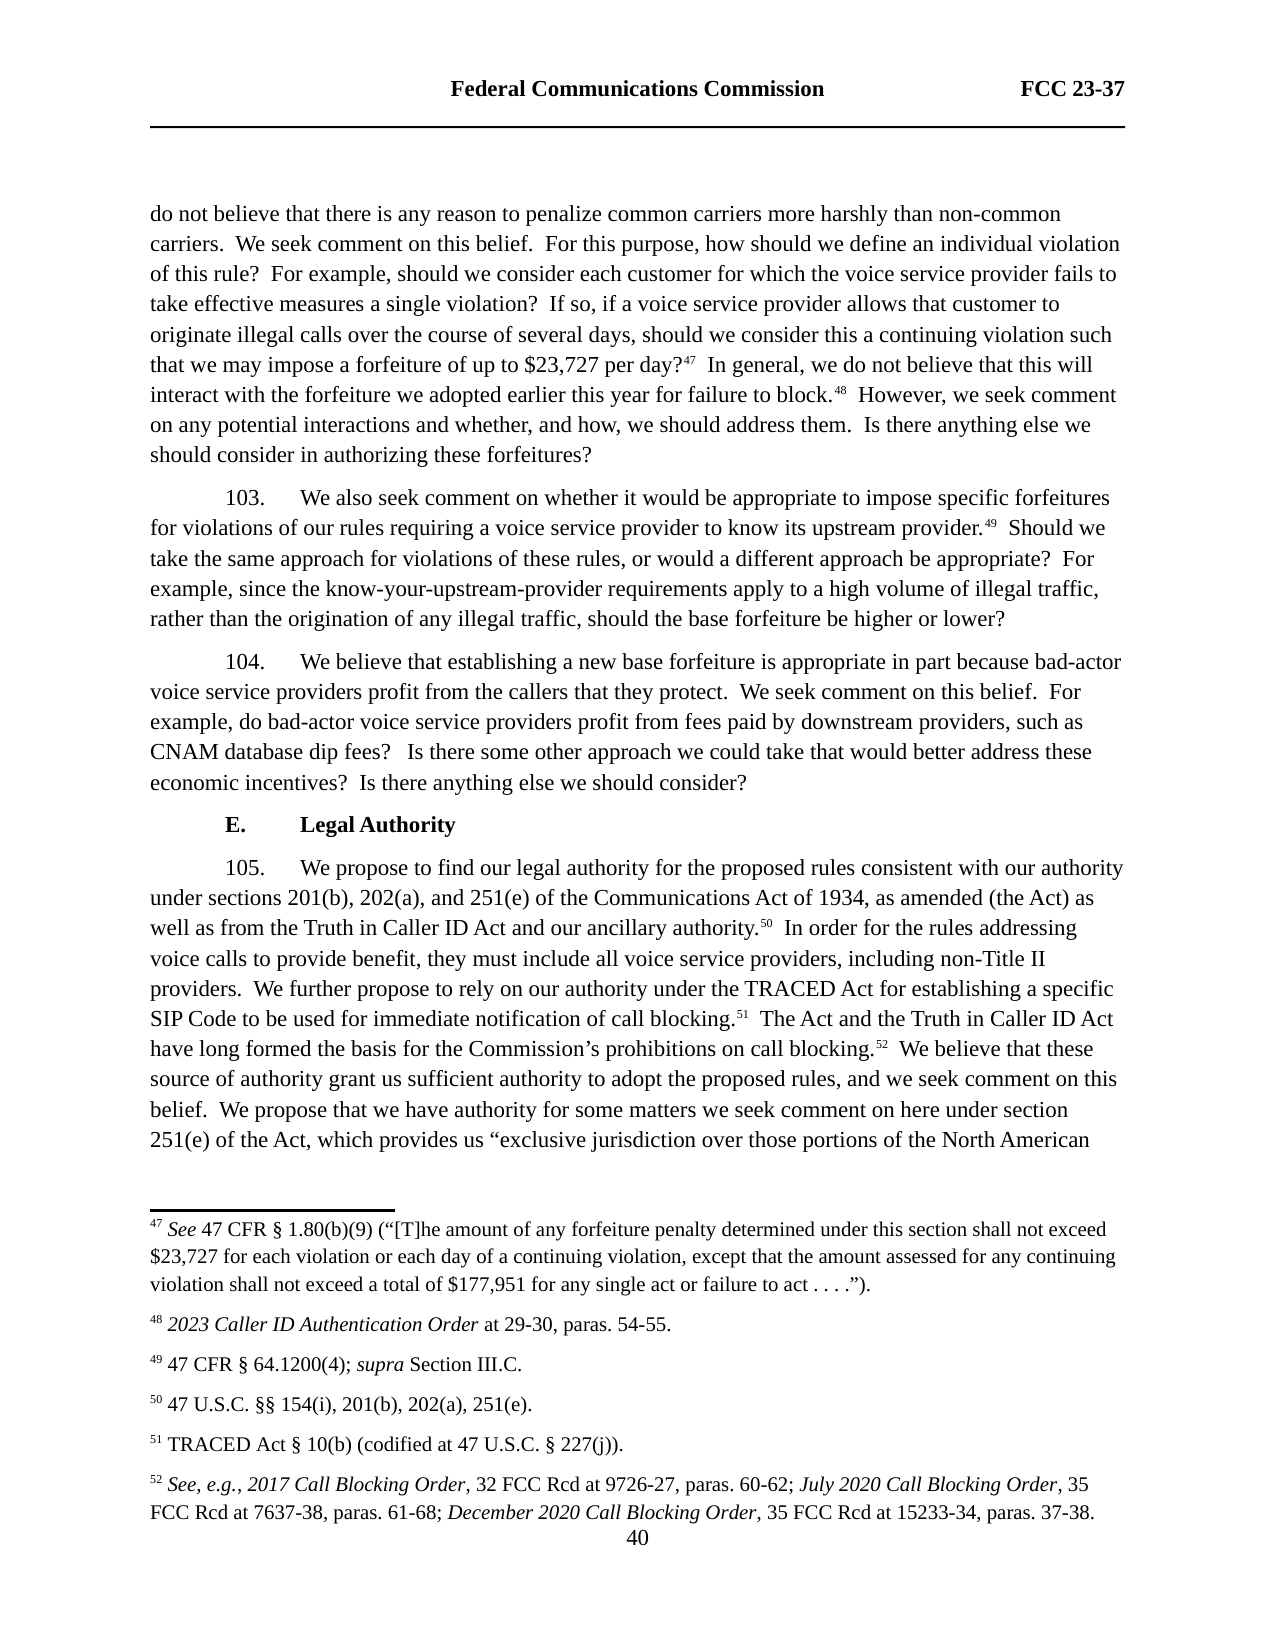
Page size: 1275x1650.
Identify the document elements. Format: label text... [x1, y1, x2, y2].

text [150, 200, 1125, 468]
text We also seek comment on whether it would be appropriate to impose specific forfeitures for violations of our rules requiring a voice service provider to know its upstream provider. Should we take the same approach for violations of these rules, or would a different approach be appropriate? For example, since the know-your-upstream-provider requirements apply to a high volume of illegal traffic, rather than the origination of any illegal traffic, should the base forfeiture be higher or lower? [150, 484, 1125, 631]
text We propose to find our legal authority for the proposed rules consistent with our authority under sections 201(b), 202(a), and 251(e) of the Communications Act of 1934, as amended (the Act) as well as from the Truth in Caller ID Act and our ancillary authority. In order for the rules addressing voice calls to provide benefit, they must include all voice service providers, including non-Title II providers. We further propose to rely on our authority under the TRACED Act for establishing a specific SIP Code to be used for immediate notification of call blocking. The Act and the Truth in Caller ID Act have long formed the basis for the Commission’s prohibitions on call blocking. We believe that these source of authority grant us sufficient authority to adopt the proposed rules, and we seek comment on this belief. We propose that we have authority for some matters we seek comment on here under section 251(e) of the Act, which provides us “exclusive jurisdiction over those portions of the North American Numbering Plan that pertain to the United States.” Are there any other sources of authority we should rely on? Do any of these sources of authority not apply to the rules we propose today? [150, 854, 1125, 1152]
text We believe that establishing a new base forfeiture is appropriate in part because bad-actor voice service providers profit from the callers that they protect. We seek comment on this belief. For example, do bad-actor voice service providers profit from fees paid by downstream providers, such as CNAM database dip fees? Is there some other approach we could take that would better address these economic incentives? Is there anything else we should consider? [150, 648, 1125, 795]
subtitle Legal Authority [225, 811, 1125, 838]
